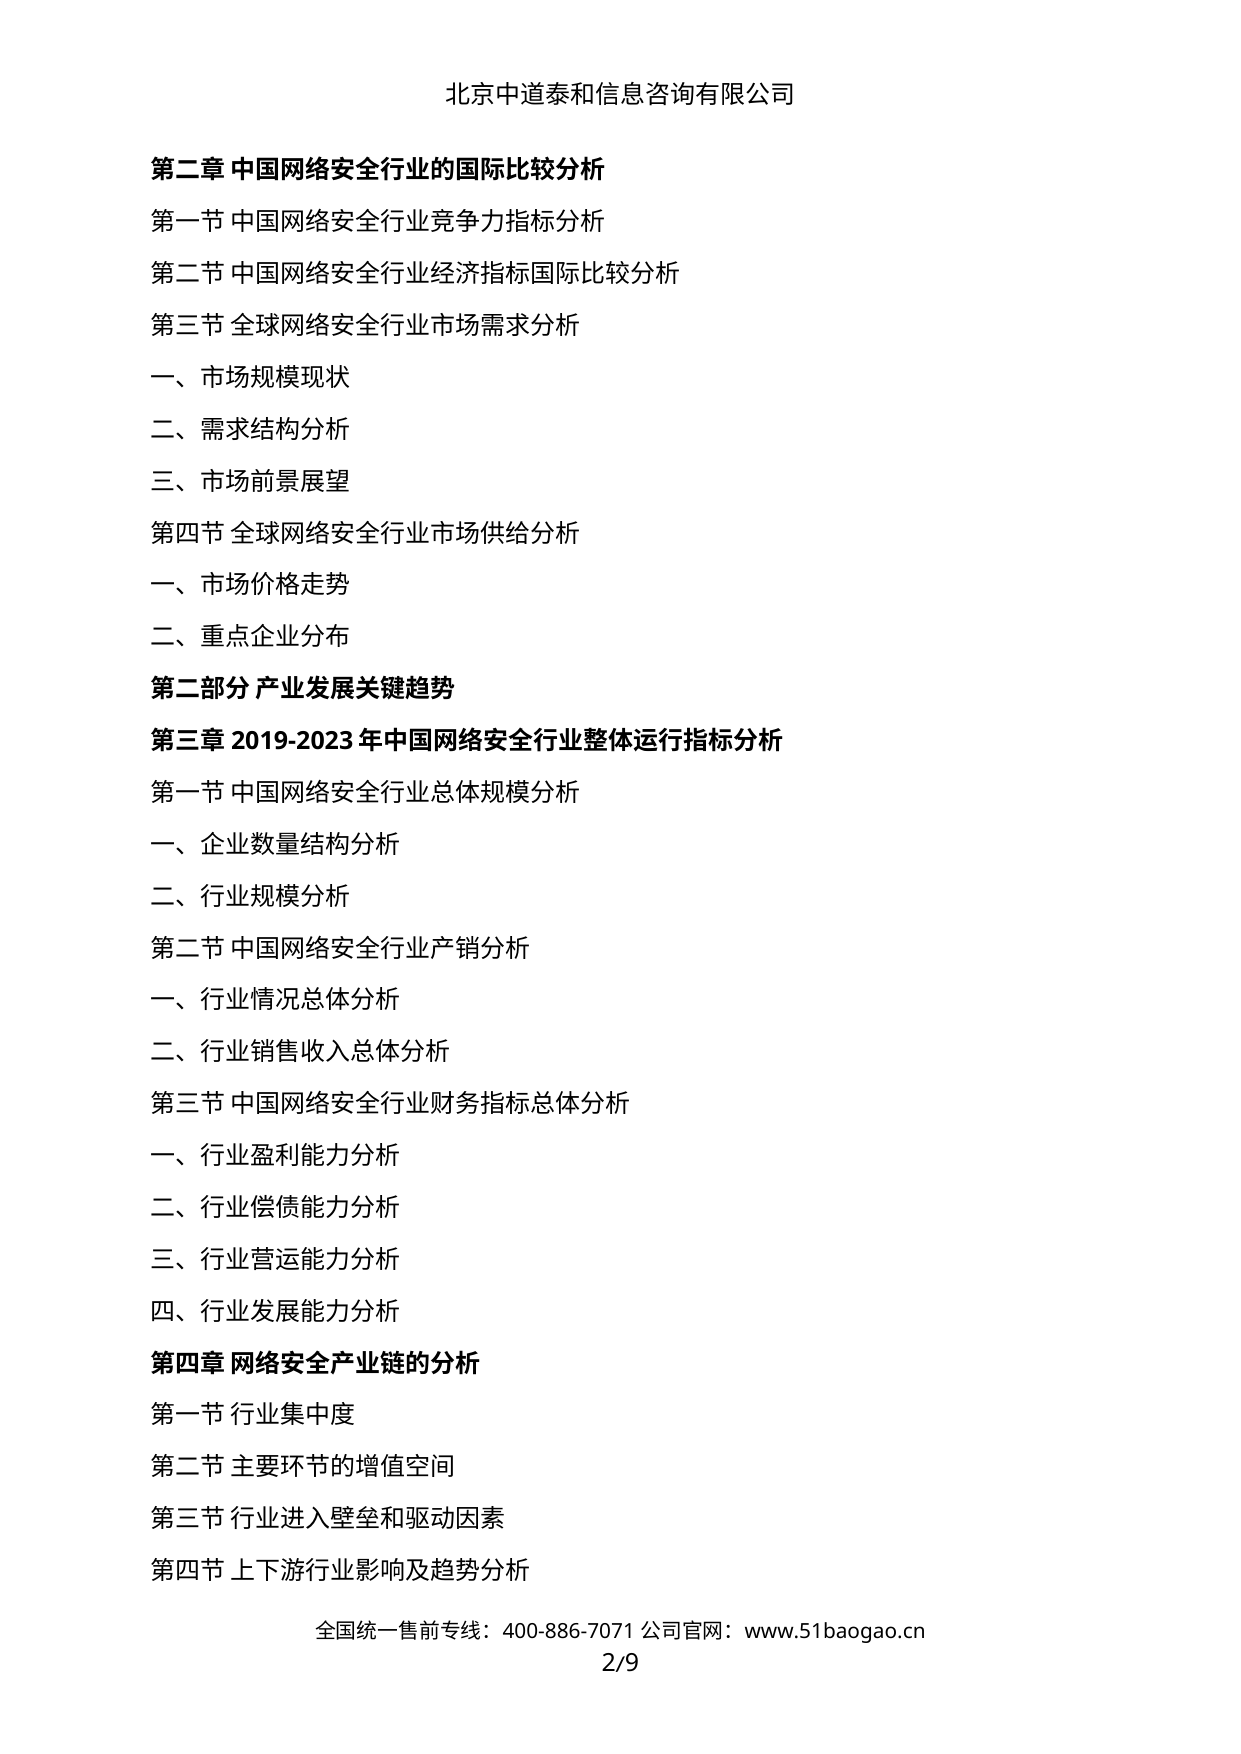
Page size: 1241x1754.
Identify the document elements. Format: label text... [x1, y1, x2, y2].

text 第二节 中国网络安全行业产销分析 [150, 928, 1090, 964]
text 第三节 中国网络安全行业财务指标总体分析 [150, 1084, 1090, 1120]
text 一、市场规模现状 [150, 357, 1090, 394]
text 第一节 中国网络安全行业竞争力指标分析 [150, 202, 1090, 238]
text 第一节 行业集中度 [150, 1395, 1090, 1431]
text 第二节 中国网络安全行业经济指标国际比较分析 [150, 254, 1090, 290]
text 一、行业情况总体分析 [150, 980, 1090, 1016]
text 二、行业偿债能力分析 [150, 1187, 1090, 1224]
text 二、行业销售收入总体分析 [150, 1032, 1090, 1068]
text 二、重点企业分布 [150, 617, 1090, 653]
text 第二章 中国网络安全行业的国际比较分析 [150, 150, 1090, 186]
text 一、行业盈利能力分析 [150, 1136, 1090, 1172]
text 第三节 行业进入壁垒和驱动因素 [150, 1499, 1090, 1535]
text 二、需求结构分析 [150, 409, 1090, 446]
text 三、行业营运能力分析 [150, 1239, 1090, 1276]
text 第二部分 产业发展关键趋势 [150, 669, 1090, 705]
text 一、市场价格走势 [150, 565, 1090, 601]
text 一、企业数量结构分析 [150, 824, 1090, 861]
text 第四章 网络安全产业链的分析 [150, 1343, 1090, 1379]
text 第四节 全球网络安全行业市场供给分析 [150, 513, 1090, 549]
text 二、行业规模分析 [150, 876, 1090, 912]
text 第二节 主要环节的增值空间 [150, 1447, 1090, 1483]
text 三、市场前景展望 [150, 461, 1090, 497]
text 第一节 中国网络安全行业总体规模分析 [150, 772, 1090, 809]
text 第四节 上下游行业影响及趋势分析 [150, 1551, 1090, 1587]
text 第三章 2019-2023年中国网络安全行业整体运行指标分析 [150, 721, 1090, 757]
text 第三节 全球网络安全行业市场需求分析 [150, 306, 1090, 342]
text 四、行业发展能力分析 [150, 1291, 1090, 1327]
